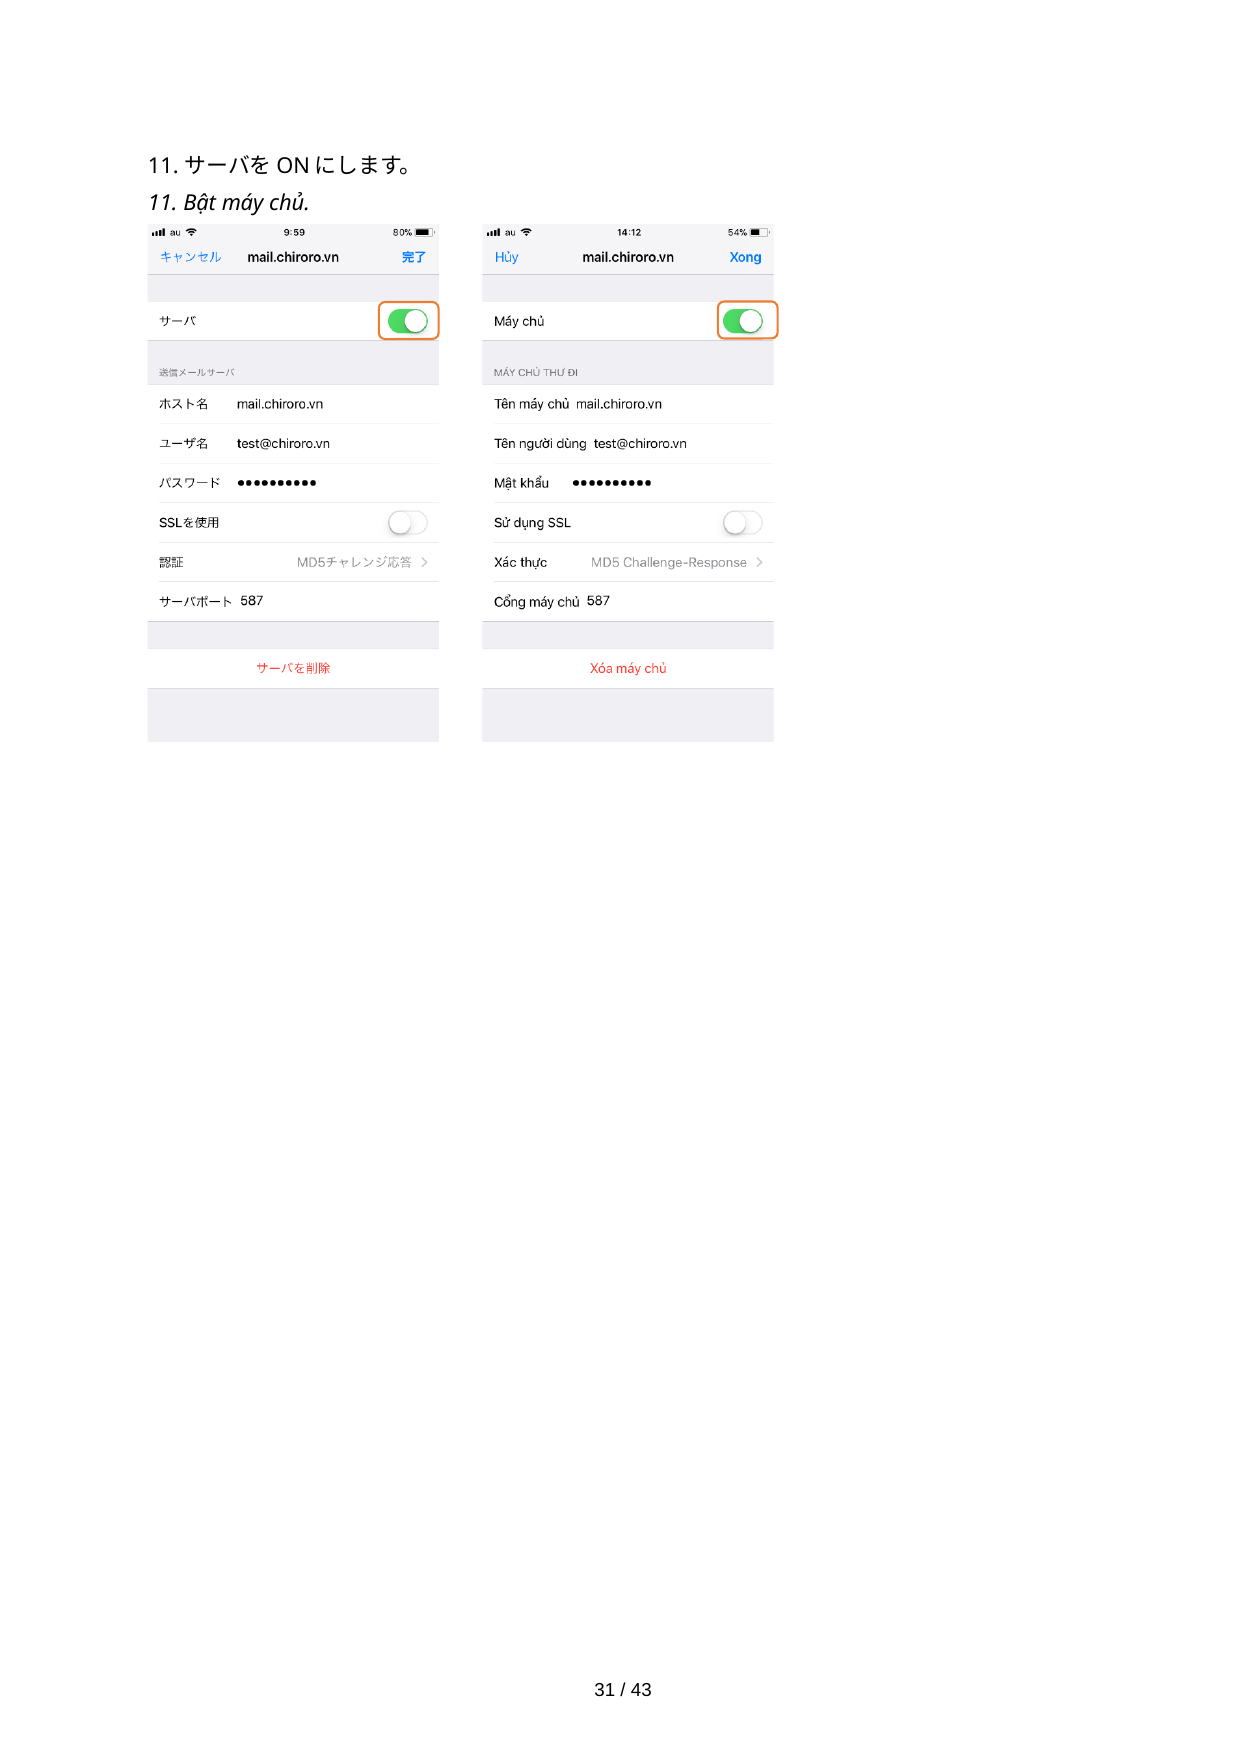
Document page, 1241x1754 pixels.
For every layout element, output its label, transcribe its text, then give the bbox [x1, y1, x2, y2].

picture [147, 224, 439, 742]
text 11. サーバをONにします。 [148, 146, 1092, 183]
picture [482, 224, 774, 742]
picture [719, 303, 774, 337]
picture [380, 304, 437, 338]
text 11. Bật máy chủ. [148, 183, 1092, 221]
